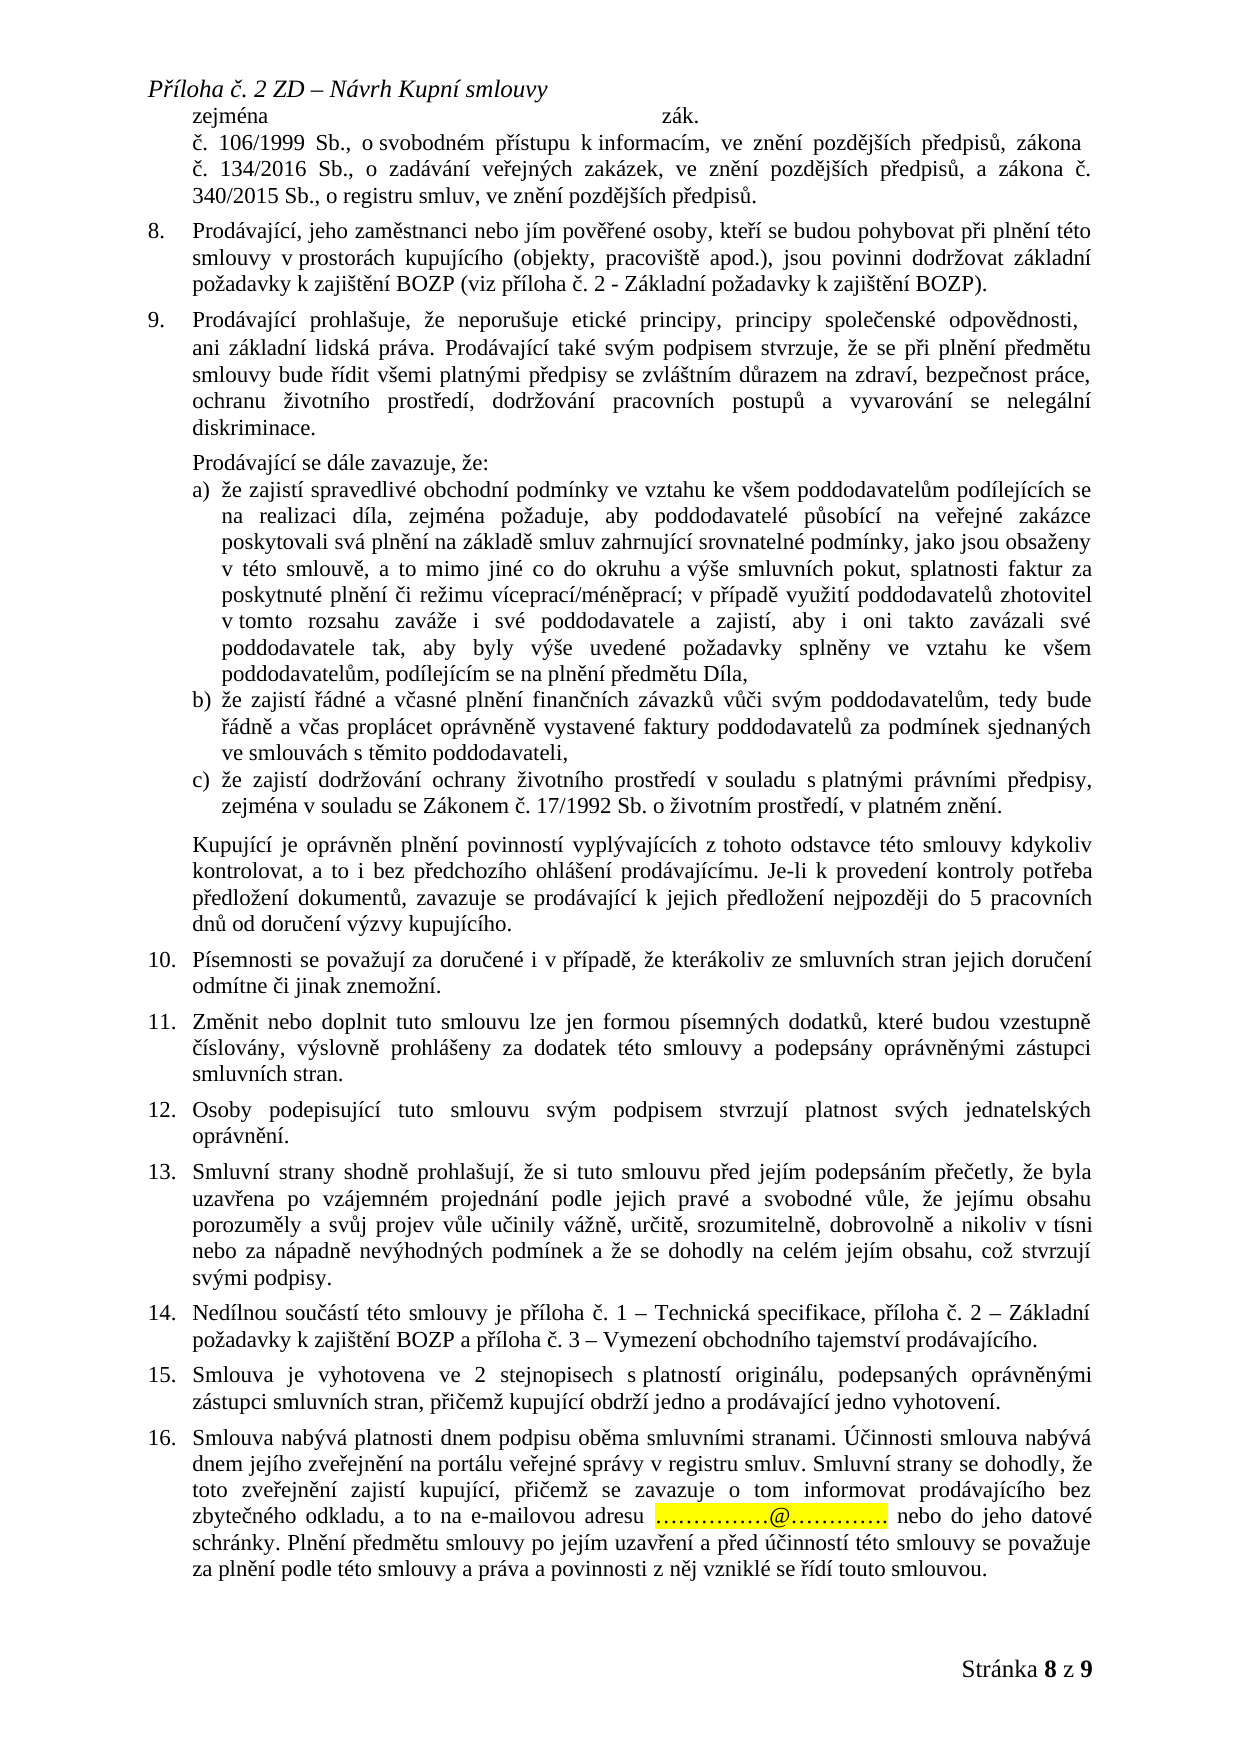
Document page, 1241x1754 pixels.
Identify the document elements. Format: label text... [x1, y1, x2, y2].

list Smluvní strany shodně prohlašují, že si tuto smlouvu před jejím podepsáním přečetly, že byla uzavřena po vzájemném projednání podle jejich pravé a svobodné vůle, že jejímu obsahu porozuměly a svůj projev vůle učinily vážně, určitě, srozumitelně, dobrovolně a nikoliv v tísni nebo za nápadně nevýhodných podmínek a že se dohodly na celém jejím obsahu, což stvrzují svými podpisy. [148, 1158, 1093, 1290]
list Změnit nebo doplnit tuto smlouvu lze jen formou písemných dodatků, které budou vzestupně číslovány, výslovně prohlášeny za dodatek této smlouvy a podepsány oprávněnými zástupci smluvních stran. [148, 1008, 1093, 1087]
list že zajistí řádné a včasné plnění finančních závazků vůči svým poddodavatelům, tedy bude řádně a včas proplácet oprávněně vystavené faktury poddodavatelů za podmínek sjednaných ve smlouvách s těmito poddodavateli, [192, 687, 1093, 766]
text Prodávající se dále zavazuje, že: [192, 449, 1090, 476]
text Kupující je oprávněn plnění povinností vyplývajících z tohoto odstavce této smlouvy kdykoliv kontrolovat, a to i bez předchozího ohlášení prodávajícímu. Je-li k provedení kontroly potřeba předložení dokumentů, zavazuje se prodávající k jejich předložení nejpozději do 5 pracovních dnů od doručení výzvy kupujícího. [192, 831, 1093, 936]
list že zajistí spravedlivé obchodní podmínky ve vztahu ke všem poddodavatelům podílejících se na realizaci díla, zejména požaduje, aby poddodavatelé působící na veřejné zakázce poskytovali svá plnění na základě smluv zahrnující srovnatelné podmínky, jako jsou obsaženy v této smlouvě, a to mimo jiné co do okruhu a výše smluvních pokut, splatnosti faktur za poskytnuté plnění či režimu víceprací/méněprací; v případě využití poddodavatelů zhotovitel v tomto rozsahu zaváže i své poddodavatele a zajistí, aby i oni takto zavázali své poddodavatele tak, aby byly výše uvedené požadavky splněny ve vztahu ke všem poddodavatelům, podílejícím se na plnění předmětu Díla, [192, 476, 1093, 687]
list Nedílnou součástí této smlouvy je příloha č. 1 – Technická specifikace, příloha č. 2 – Základní požadavky k zajištění BOZP a příloha č. 3 – Vymezení obchodního tajemství prodávajícího. [148, 1299, 1093, 1352]
list Osoby podepisující tuto smlouvu svým podpisem stvrzují platnost svých jednatelských oprávnění. [148, 1096, 1093, 1149]
list Prodávající prohlašuje, že neporušuje etické principy, principy společenské odpovědnosti, ani základní lidská práva. Prodávající také svým podpisem stvrzuje, že se při plnění předmětu smlouvy bude řídit všemi platnými předpisy se zvláštním důrazem na zdraví, bezpečnost práce, ochranu životního prostředí, dodržování pracovních postupů a vyvarování se nelegální diskriminace. [148, 306, 1093, 440]
list Prodávající, jeho zaměstnanci nebo jím pověřené osoby, kteří se budou pohybovat při plnění této smlouvy v prostorách kupujícího (objekty, pracoviště apod.), jsou povinni dodržovat základní požadavky k zajištění BOZP (viz příloha č. 2 - Základní požadavky k zajištění BOZP). [148, 217, 1093, 296]
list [148, 103, 1093, 208]
list Písemnosti se považují za doručené i v případě, že kterákoliv ze smluvních stran jejich doručení odmítne či jinak znemožní. [148, 946, 1093, 998]
list že zajistí dodržování ochrany životního prostředí v souladu s platnými právními předpisy, zejména v souladu se Zákonem č. 17/1992 Sb. o životním prostředí, v platném znění. [192, 766, 1093, 818]
list Smlouva nabývá platnosti dnem podpisu oběma smluvními stranami. Účinnosti smlouva nabývá dnem jejího zveřejnění na portálu veřejné správy v registru smluv. Smluvní strany se dohodly, že toto zveřejnění zajistí kupující, přičemž se zavazuje o tom informovat prodávajícího bez zbytečného odkladu, a to na e-mailovou adresu ……………@…………. nebo do jeho datové schránky. Plnění předmětu smlouvy po jejím uzavření a před účinností této smlouvy se považuje za plnění podle této smlouvy a práva a povinnosti z něj vzniklé se řídí touto smlouvou. [148, 1423, 1093, 1582]
list Smlouva je vyhotovena ve 2 stejnopisech s platností originálu, podepsaných oprávněnými zástupci smluvních stran, přičemž kupující obdrží jedno a prodávající jedno vyhotovení. [148, 1361, 1093, 1414]
